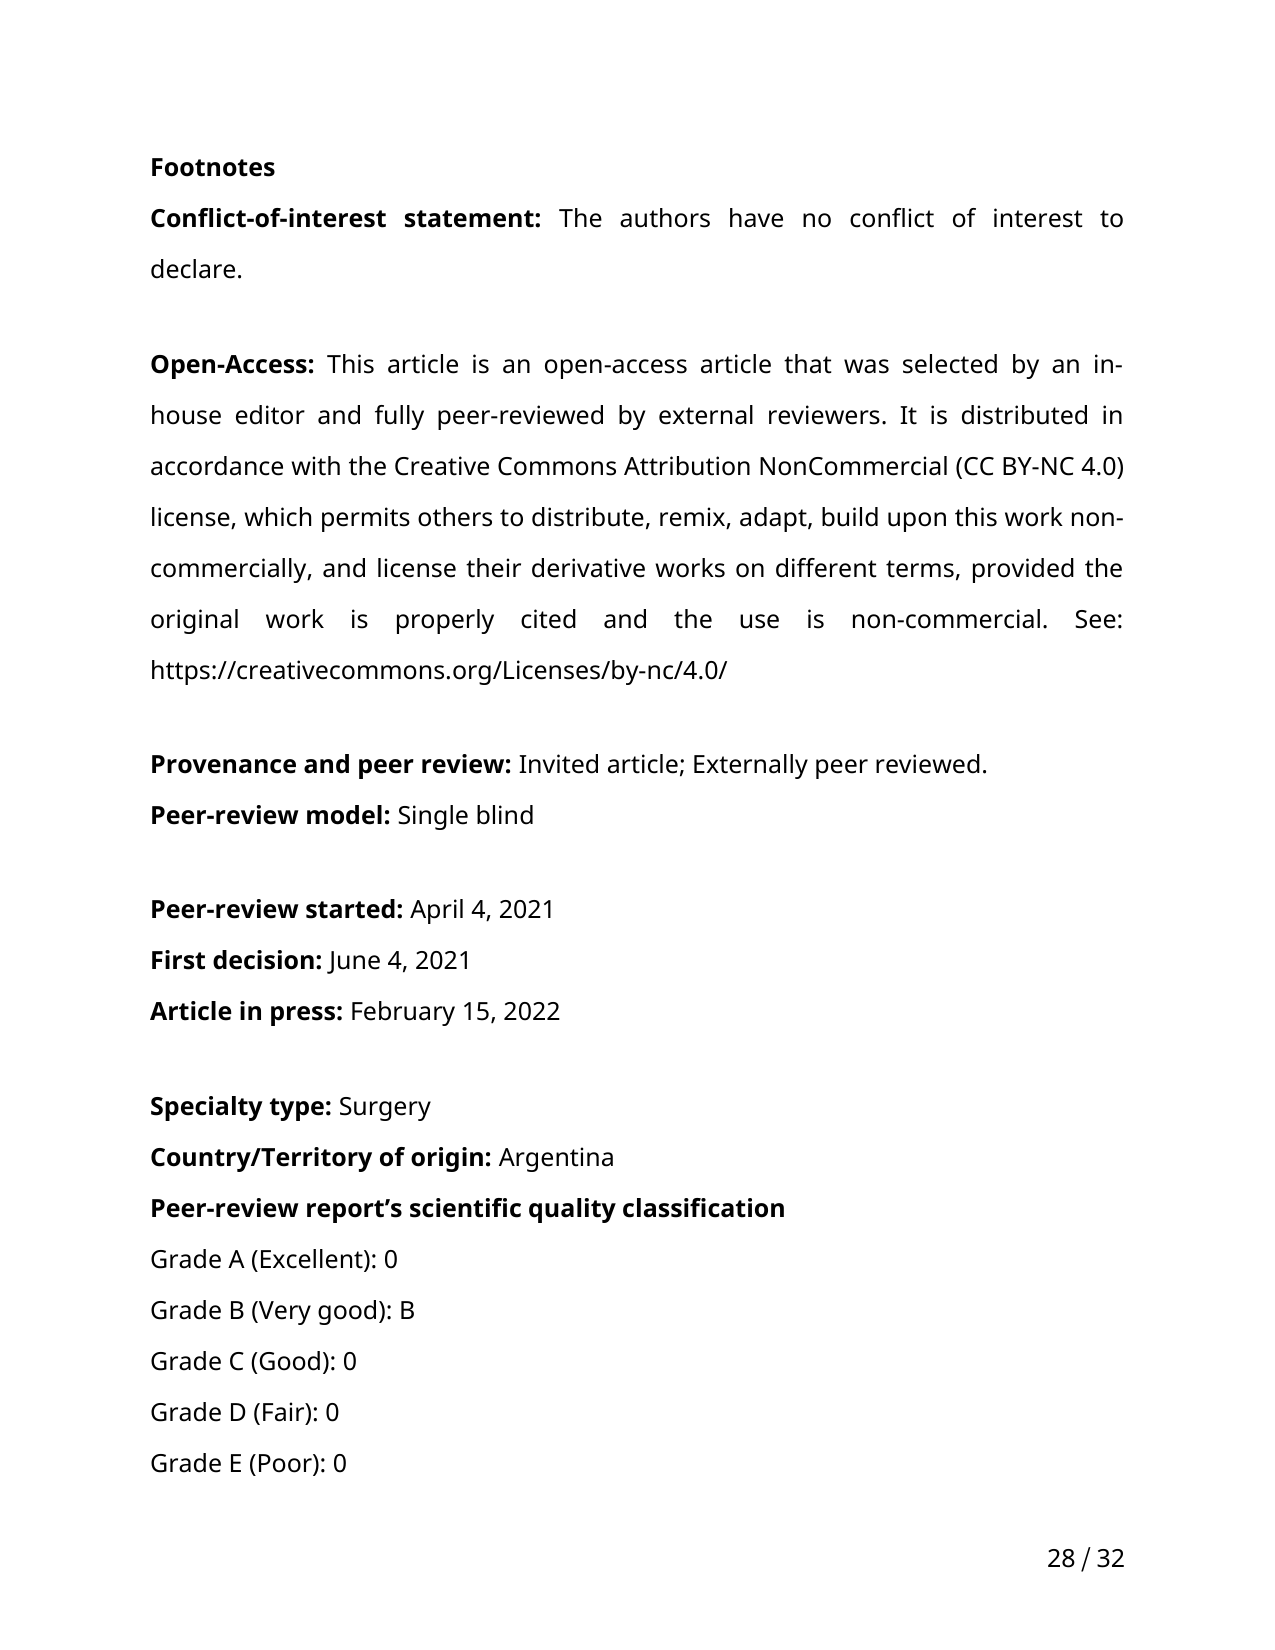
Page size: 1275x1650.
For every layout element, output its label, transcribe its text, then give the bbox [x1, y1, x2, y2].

text Article in press: February 15, 2022 [150, 994, 1125, 1028]
text Country/Territory of origin: Argentina [150, 1139, 1125, 1173]
text Peer-review report’s scientific quality classification [150, 1190, 1125, 1224]
text Peer-review model: Single blind [150, 798, 1125, 832]
text Open-Access: This article is an open-access article that was selected by an in-house editor and fully peer-reviewed by external reviewers. It is distributed in accordance with the Creative Commons Attribution NonCommercial (CC BY-NC 4.0) license, which permits others to distribute, remix, adapt, build upon this work non-commercially, and license their derivative works on different terms, provided the original work is properly cited and the use is non-commercial. See: https://creativecommons.org/Licenses/by-nc/4.0/ [150, 346, 1125, 687]
text Grade B (Very good): B [150, 1292, 1125, 1326]
text Peer-review started: April 4, 2021 [150, 892, 1125, 926]
text Grade D (Fair): 0 [150, 1394, 1125, 1428]
text Grade C (Good): 0 [150, 1343, 1125, 1377]
text Provenance and peer review: Invited article; Externally peer reviewed. [150, 747, 1125, 781]
text Conflict-of-interest statement: The authors have no conflict of interest to declare. [150, 201, 1125, 286]
text Grade A (Excellent): 0 [150, 1241, 1125, 1275]
text First decision: June 4, 2021 [150, 943, 1125, 977]
text Grade E (Poor): 0 [150, 1445, 1125, 1479]
text Specialty type: Surgery [150, 1088, 1125, 1122]
text Footnotes [150, 150, 1125, 184]
